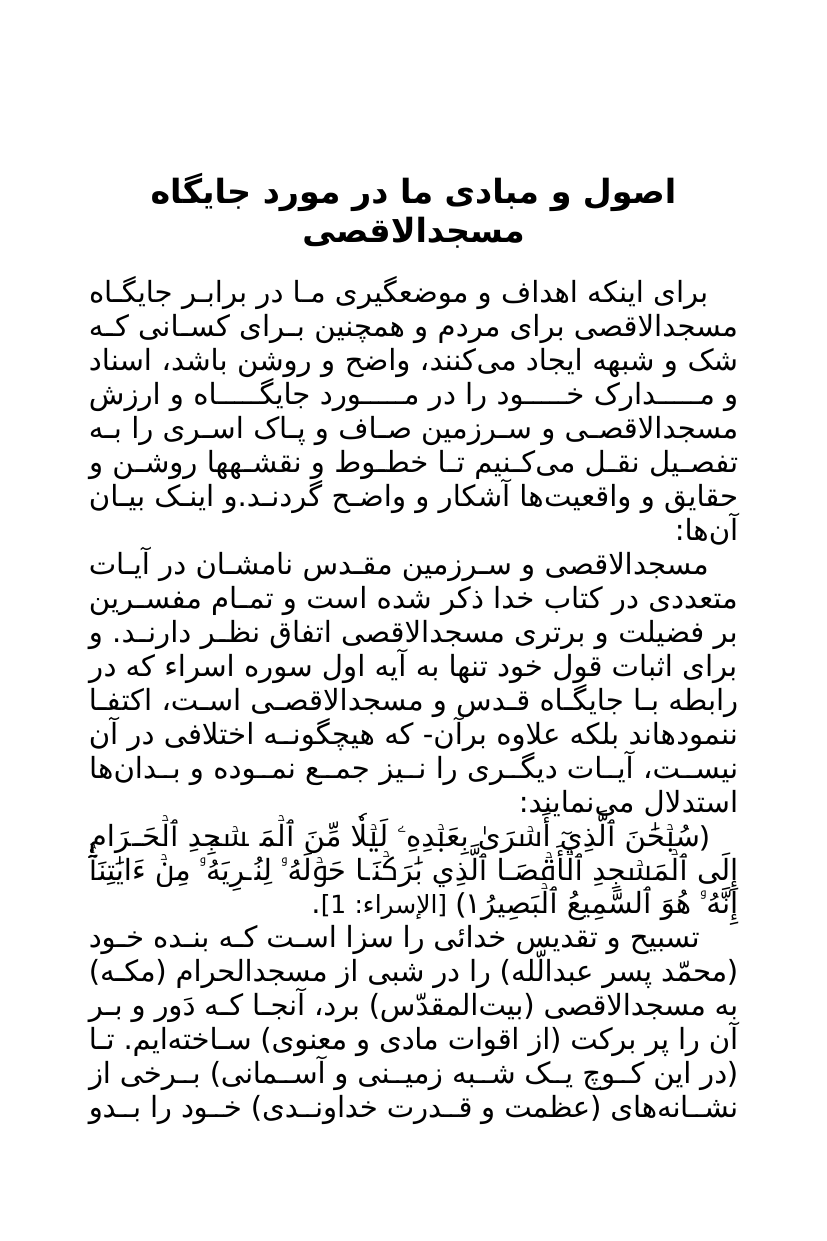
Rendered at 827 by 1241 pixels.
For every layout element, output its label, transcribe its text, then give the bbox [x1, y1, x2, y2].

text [89, 921, 738, 1124]
text برای اینکه اهداف و موضعگیری ما در برابر جایگاه مسجدالاقصی برای مردم و همچنین برای کسانی که شک و شبهه ایجاد می‌کنند، واضح و روشن باشد، اسناد و مدارک خود را در مورد جایگاه و ارزش مسجدالاقصی و سرزمین صاف و پاک اسری را به تفصیل نقل می‌کنیم تا خطوط و نقشه‏ها روشن و حقایق و واقعیت‌ها آشکار و واضح گردند.و اینک بیان آن‌ها: [89, 276, 738, 547]
text مسجدالاقصی و سرزمین مقدس نامشان در آیات متعددی در کتاب خدا ذکر شده است و تمام مفسرین بر فضیلت و برتری مسجدالاقصی اتفاق نظر دارند. و برای اثبات قول خود تنها به آیه اول سوره اسراء که در رابطه با جایگاه قدس و مسجدالاقصی است، اکتفا ننموده‏اند بلکه علاوه برآن- که هیچگونه اختلافی در آن نیست، آیات دیگری را نیز جمع نموده و بدان‌ها استدلال می‌نمایند: [89, 547, 738, 819]
text اصول و مبادی ما در مورد جایگاه مسجدالاقصی [89, 173, 738, 251]
text ﴿سُبۡحَٰنَ ٱلَّذِيٓ أَسۡرَىٰ بِعَبۡدِهِۦ لَيۡلٗا مِّنَ ٱلۡمَسۡجِدِ ٱلۡحَرَامِ إِلَى ٱلۡمَسۡجِدِ ٱلۡأَقۡصَا ٱلَّذِي بَٰرَكۡنَا حَوۡلَهُۥ لِنُرِيَهُۥ مِنۡ ءَايَٰتِنَآۚ إِنَّهُۥ هُوَ ٱلسَّمِيعُ ٱلۡبَصِيرُ١﴾ [الإسراء: 1]. [89, 819, 738, 921]
